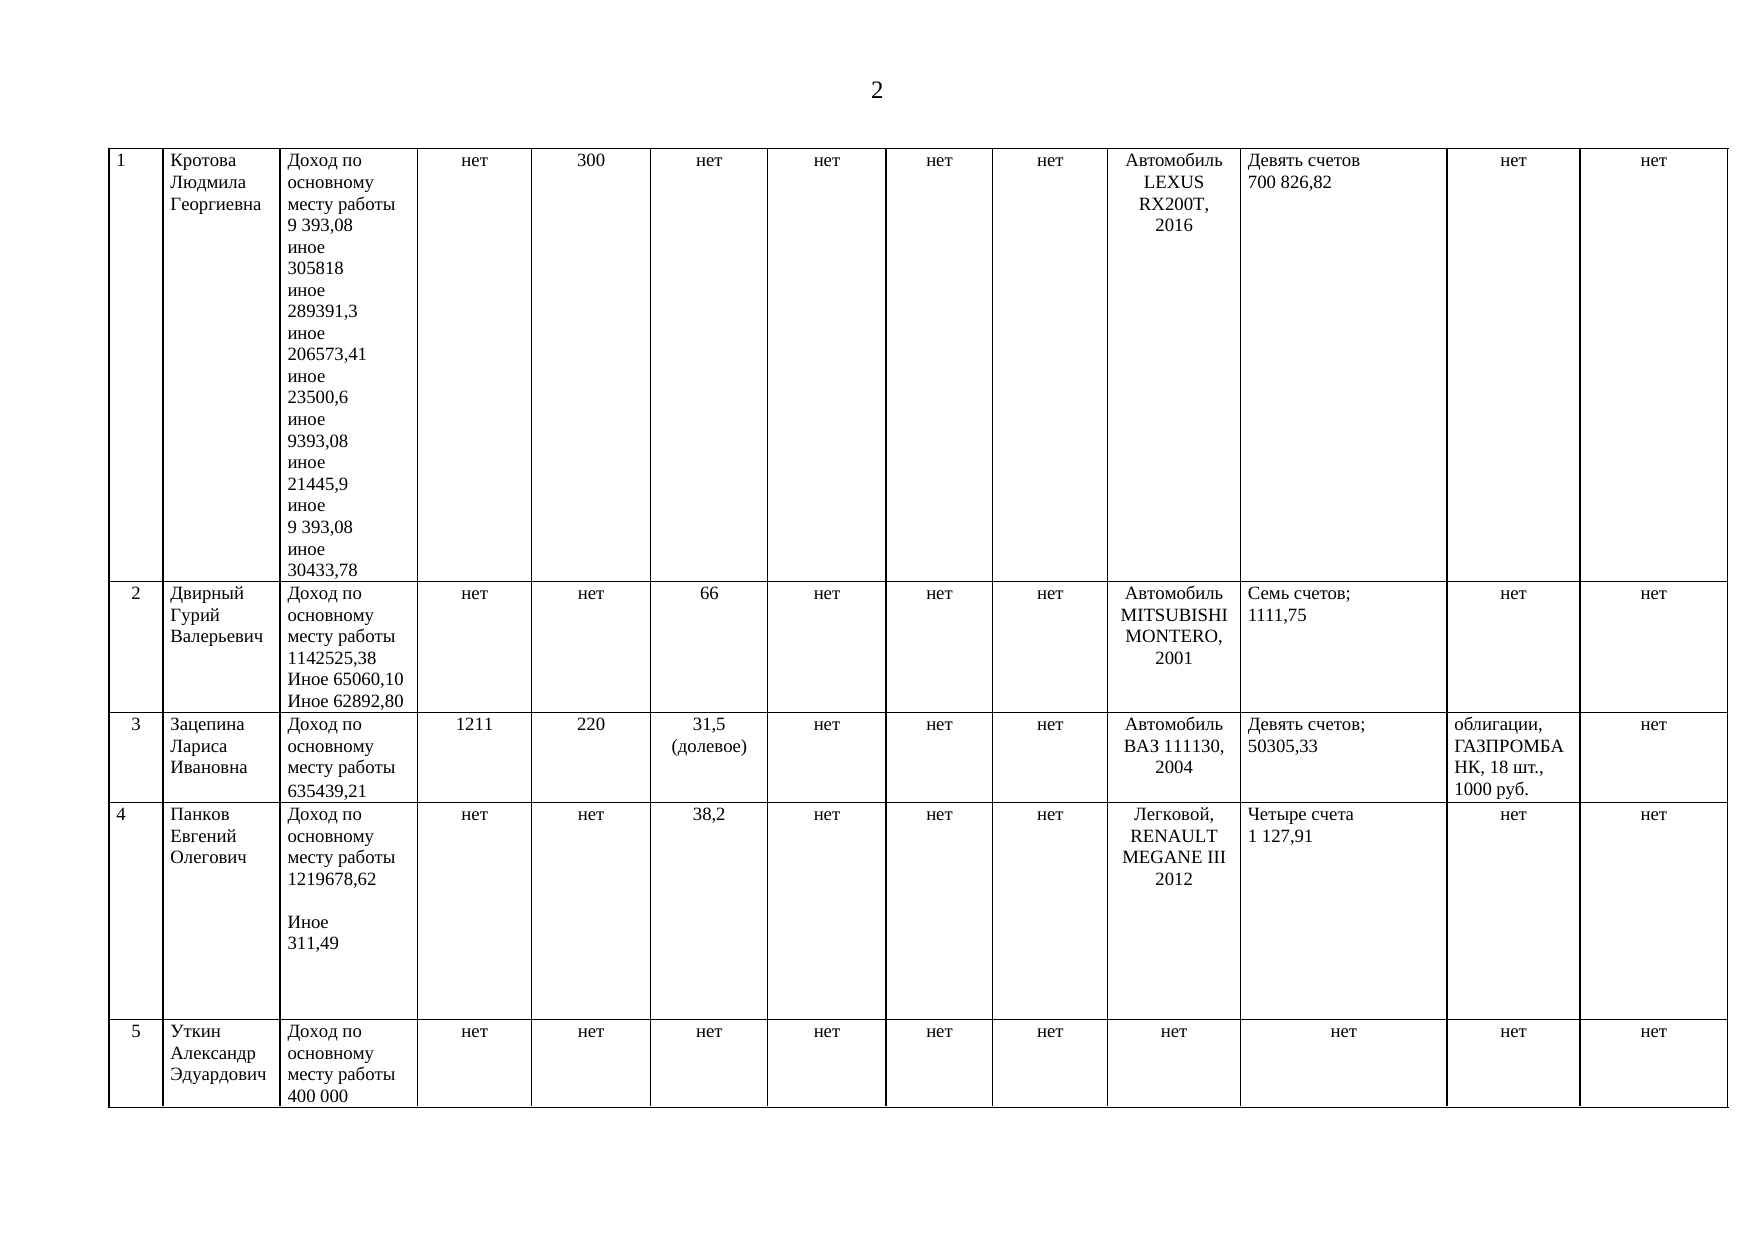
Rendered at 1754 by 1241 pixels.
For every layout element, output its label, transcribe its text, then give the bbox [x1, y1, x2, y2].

table_cell Автомобиль ВАЗ 111130, 2004 [1108, 713, 1240, 801]
table_cell Кротова Людмила Георгиевна [164, 149, 279, 581]
table_cell нет [1448, 1020, 1579, 1106]
table_cell нет [993, 803, 1107, 1018]
table_cell Автомобиль LEXUS RX200T, 2016 [1108, 149, 1240, 581]
table_cell 2 [110, 582, 162, 711]
table_cell нет [887, 149, 992, 581]
table_cell Двирный Гурий Валерьевич [164, 582, 279, 711]
table_cell Доход по основному месту работы 635439,21 [281, 713, 417, 801]
table_cell нет [993, 1020, 1107, 1106]
table_cell Семь счетов; 1111,75 [1241, 582, 1446, 711]
table_cell нет [768, 713, 885, 801]
table_cell нет [1581, 582, 1727, 711]
table_cell облигации, ГАЗПРОМБАНК, 18 шт., 1000 руб. [1448, 713, 1579, 801]
table_cell нет [1581, 803, 1727, 1018]
table_cell 1211 [418, 713, 531, 801]
table_cell Доход по основному месту работы 1142525,38 Иное 65060,10 Иное 62892,80 [281, 582, 417, 711]
table_cell нет [418, 1020, 531, 1106]
table_cell нет [768, 803, 885, 1018]
table_cell нет [993, 713, 1107, 801]
table_cell 220 [532, 713, 650, 801]
table_cell нет [993, 582, 1107, 711]
table_cell Девять счетов; 50305,33 [1241, 713, 1446, 801]
table_cell нет [418, 149, 531, 581]
table_cell нет [651, 1020, 767, 1106]
table_cell нет [1108, 1020, 1240, 1106]
table_cell нет [768, 582, 885, 711]
table_cell 66 [651, 582, 767, 711]
table_cell нет [1448, 149, 1579, 581]
table_cell Доход по основному месту работы 400 000 [281, 1020, 417, 1106]
table_cell 3 [110, 713, 162, 801]
table_cell нет [532, 803, 650, 1018]
table_cell нет [651, 149, 767, 581]
table_cell нет [1448, 803, 1579, 1018]
table_cell нет [1581, 149, 1727, 581]
table_cell нет [768, 149, 885, 581]
table_cell нет [887, 582, 992, 711]
table_cell 1 [110, 149, 162, 581]
table_cell 31,5 (долевое) [651, 713, 767, 801]
table_cell нет [887, 803, 992, 1018]
table_cell Панков Евгений Олегович [164, 803, 279, 1018]
table_cell Уткин Александр Эдуардович [164, 1020, 279, 1106]
table_cell Доход по основному месту работы 1219678,62 Иное 311,49 [281, 803, 417, 1018]
table_cell 38,2 [651, 803, 767, 1018]
table_cell нет [1448, 582, 1579, 711]
table_cell нет [1581, 1020, 1727, 1106]
table_cell нет [418, 803, 531, 1018]
table_cell 300 [532, 149, 650, 581]
table_cell 5 [110, 1020, 162, 1106]
table_cell 4 [110, 803, 162, 1018]
table_cell нет [887, 713, 992, 801]
table_cell Девять счетов 700 826,82 [1241, 149, 1446, 581]
table_cell Автомобиль MITSUBISHI MONTERO, 2001 [1108, 582, 1240, 711]
table_cell нет [993, 149, 1107, 581]
table_cell Доход по основному месту работы 9 393,08 иное 305818 иное 289391,3 иное 206573,41 иное 23500,6 иное 9393,08 иное 21445,9 иное 9 393,08 иное 30433,78 [281, 149, 417, 581]
table_cell Четыре счета 1 127,91 [1241, 803, 1446, 1018]
table_cell нет [1581, 713, 1727, 801]
table_cell Зацепина Лариса Ивановна [164, 713, 279, 801]
table_cell нет [1241, 1020, 1446, 1106]
table_cell Легковой, RENAULT MEGANE III 2012 [1108, 803, 1240, 1018]
table_cell нет [768, 1020, 885, 1106]
table_cell нет [418, 582, 531, 711]
table_cell нет [532, 1020, 650, 1106]
table_cell нет [887, 1020, 992, 1106]
table_cell нет [532, 582, 650, 711]
